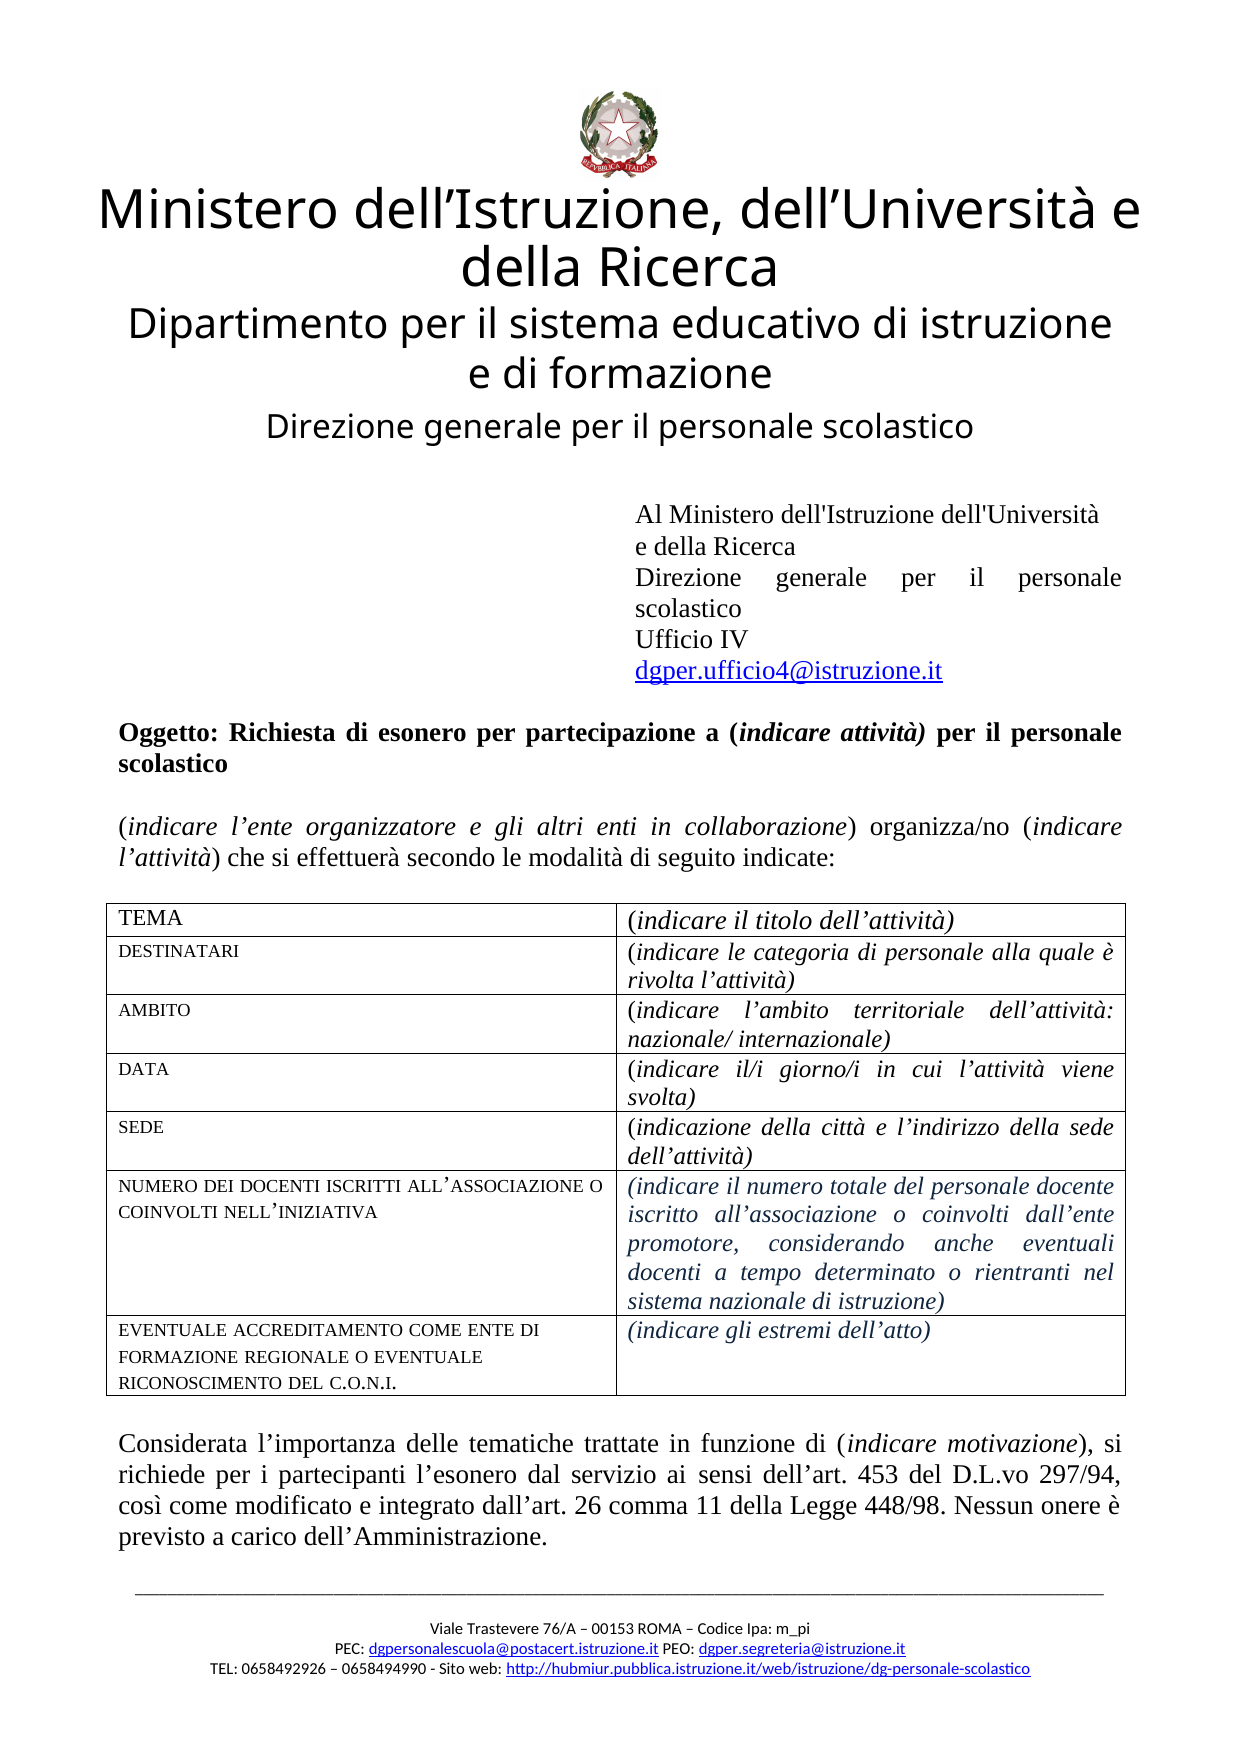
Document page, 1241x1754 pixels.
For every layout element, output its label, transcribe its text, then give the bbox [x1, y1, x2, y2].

table_cell numero dei docenti iscritti all’associazione o coinvolti nell’iniziativa [107, 1171, 616, 1314]
text e della Ricerca [635, 529, 1122, 561]
table_cell data [107, 1054, 616, 1111]
table_cell ambito [107, 995, 616, 1053]
picture [577, 88, 663, 182]
text Oggetto: Richiesta di esonero per partecipazione a (indicare attività) per il personale scolastico [118, 716, 1122, 779]
table_header (indicare il titolo dell’attività) [617, 904, 1125, 936]
table_header TEMA [107, 904, 616, 936]
text dgper.ufficio4@istruzione.it [635, 654, 1122, 685]
table_cell (indicare le categoria di personale alla quale è rivolta l’attività) [617, 937, 1125, 994]
table_cell (indicare l’ambito territoriale dell’attività: nazionale/ internazionale) [617, 995, 1125, 1053]
table_cell (indicare il numero totale del personale docente iscritto all’associazione o coinvolti dall’ente promotore, considerando anche eventuali docenti a tempo determinato o rientranti nel sistema nazionale di istruzione) [617, 1171, 1125, 1314]
table_cell sede [107, 1112, 616, 1170]
text Al Ministero dell'Istruzione dell'Università [635, 498, 1122, 529]
text Ufficio IV [635, 623, 1122, 654]
table_cell (indicazione della città e l’indirizzo della sede dell’attività) [617, 1112, 1125, 1170]
text (indicare l’ente organizzatore e gli altri enti in collaborazione) organizza/no (indicare l’attività) che si effettuerà secondo le modalità di seguito indicate: [118, 810, 1122, 872]
table_cell destinatari [107, 937, 616, 994]
table_cell eventuale accreditamento come ente di formazione regionale o eventuale riconoscimento del c.o.n.i. [107, 1316, 616, 1394]
table_cell (indicare il/i giorno/i in cui l’attività viene svolta) [617, 1054, 1125, 1111]
text Considerata l’importanza delle tematiche trattate in funzione di (indicare motivazione), si richiede per i partecipanti l’esonero dal servizio ai sensi dell’art. 453 del D.L.vo 297/94, così come modificato e integrato dall’art. 26 comma 11 della Legge 448/98. Nessun onere è previsto a carico dell’Amministrazione. [118, 1427, 1122, 1551]
text Direzione generale per il personale scolastico [635, 561, 1122, 623]
table_cell (indicare gli estremi dell’atto) [617, 1316, 1125, 1394]
